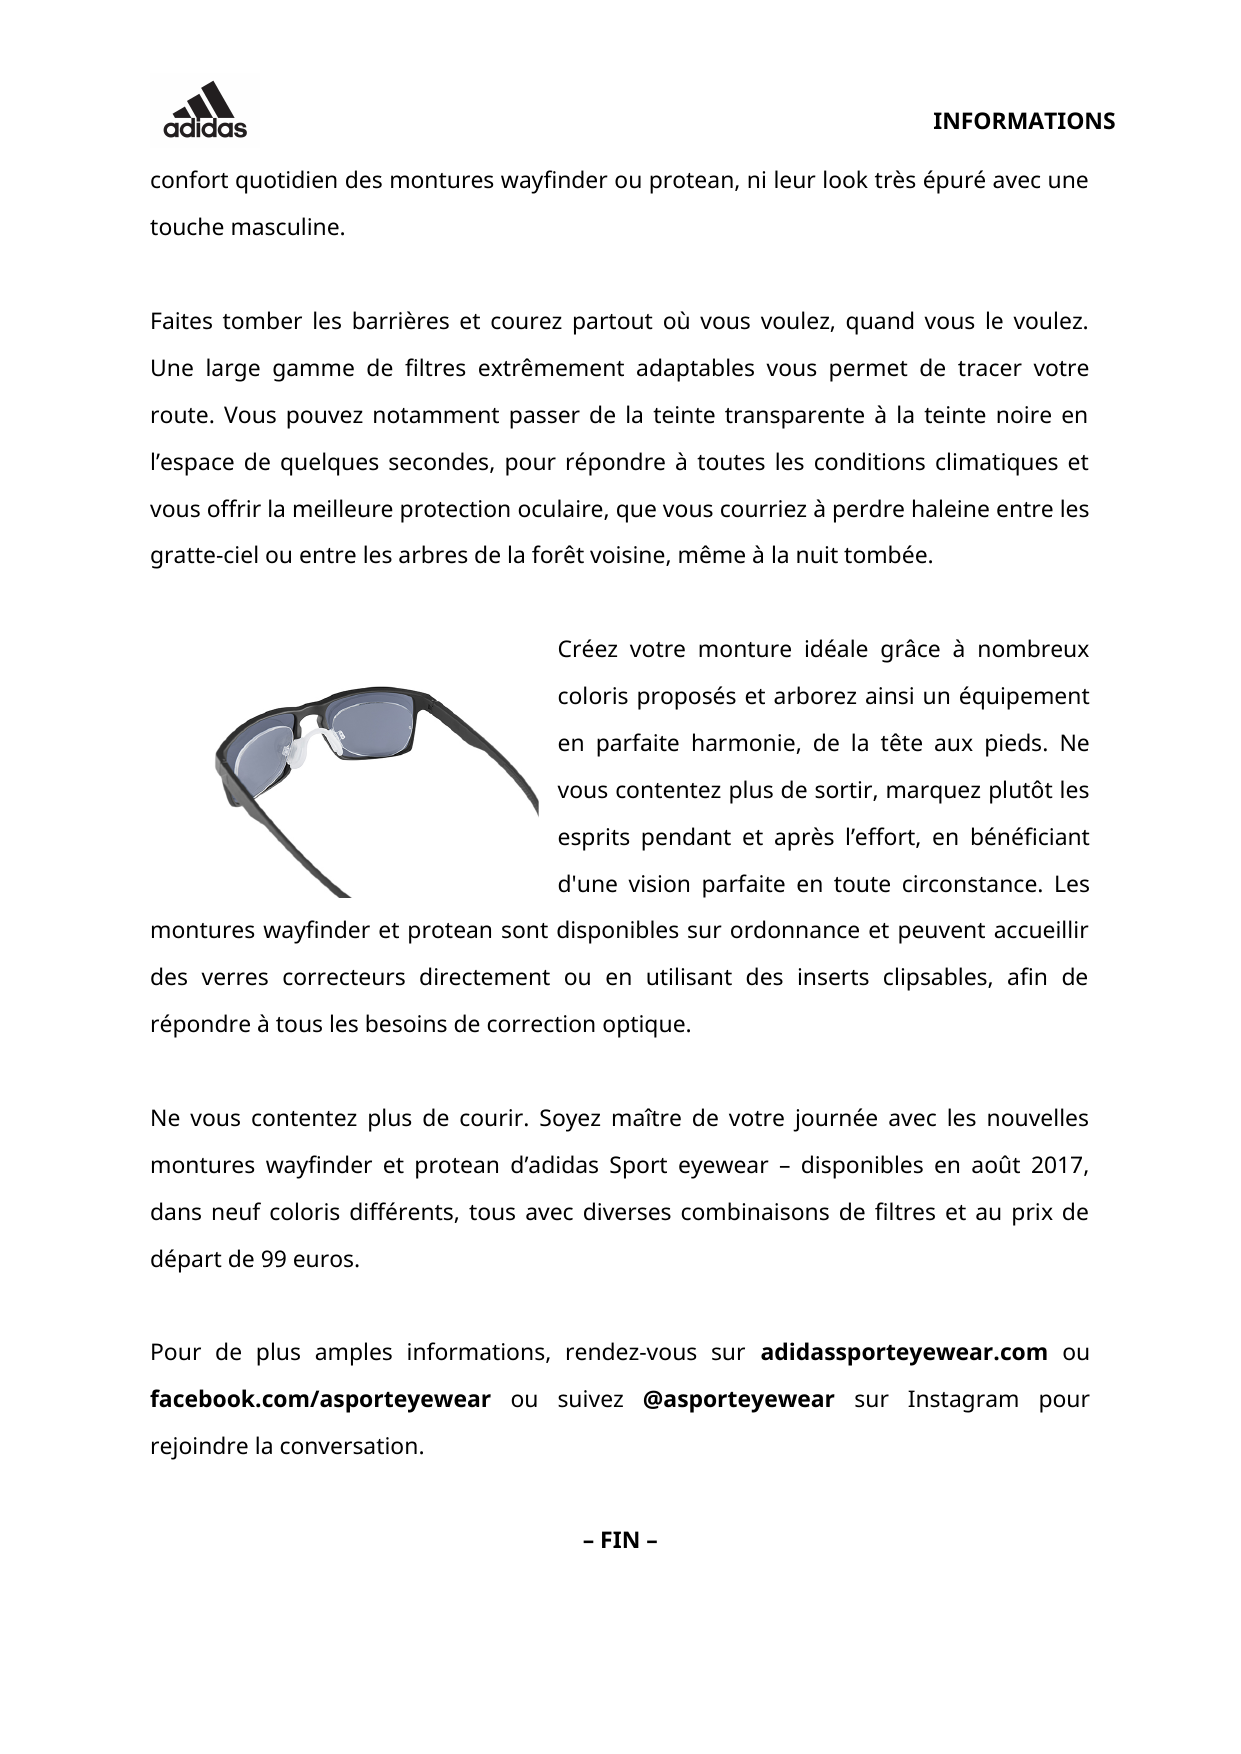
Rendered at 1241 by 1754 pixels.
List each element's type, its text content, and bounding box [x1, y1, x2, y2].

picture [150, 637, 539, 898]
picture [150, 73, 260, 148]
text Ne vous contentez plus de courir. Soyez maître de votre journée avec les nouvelles montures wayfinder et protean d’adidas Sport eyewear – disponibles en août 2017, dans neuf coloris différents, tous avec diverses combinaisons de filtres et au prix de départ de 99 euros. [150, 1102, 1090, 1274]
text Faites tomber les barrières et courez partout où vous voulez, quand vous le voulez. Une large gamme de filtres extrêmement adaptables vous permet de tracer votre route. Vous pouvez notamment passer de la teinte transparente à la teinte noire en l’espace de quelques secondes, pour répondre à toutes les conditions climatiques et vous offrir la meilleure protection oculaire, que vous courriez à perdre haleine entre les gratte-ciel ou entre les arbres de la forêt voisine, même à la nuit tombée. [150, 305, 1090, 571]
text Pour de plus amples informations, rendez-vous sur adidassporteyewear.com ou facebook.com/asporteyewear ou suivez @asporteyewear sur Instagram pour rejoindre la conversation. [150, 1336, 1090, 1461]
text – FIN – [150, 1524, 1090, 1555]
